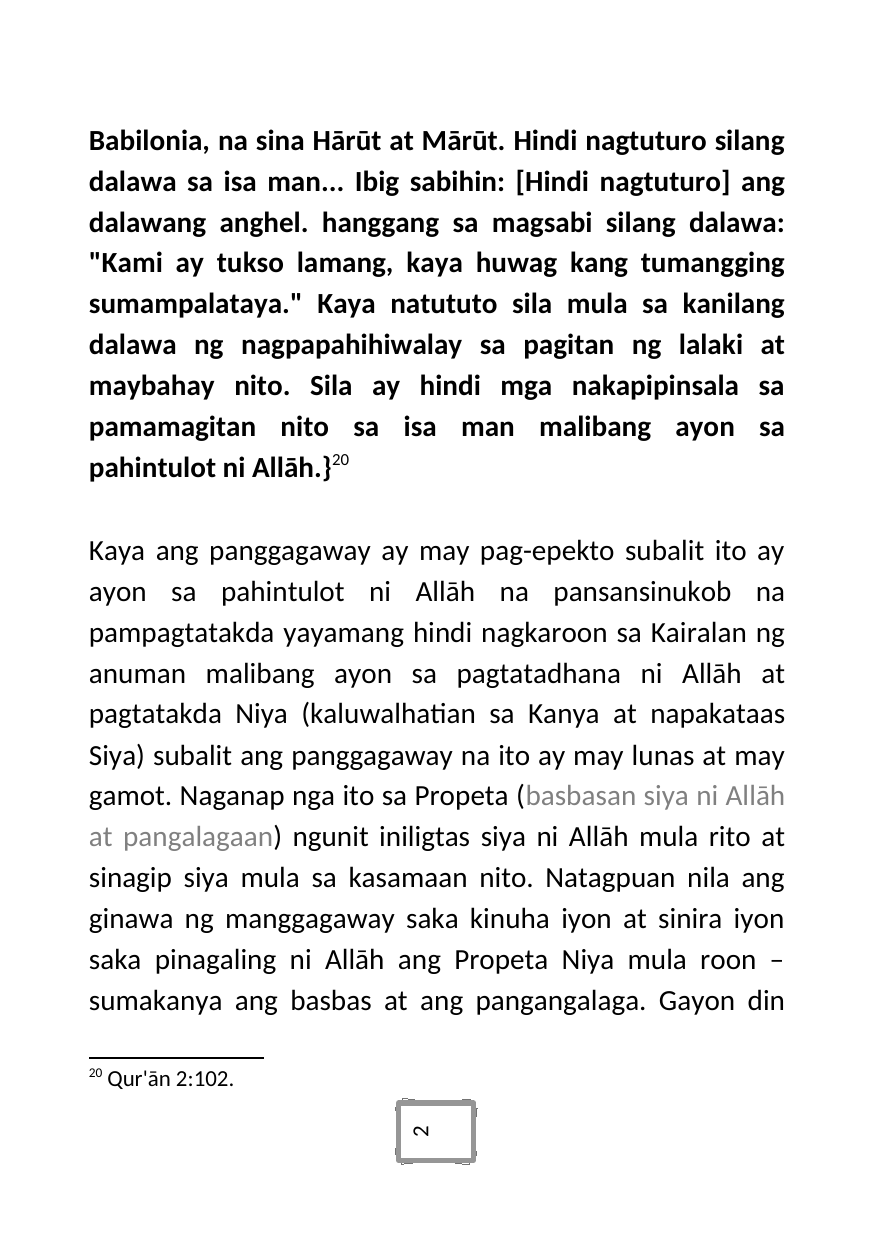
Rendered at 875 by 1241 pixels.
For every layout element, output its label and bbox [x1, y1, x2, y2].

text [89, 532, 785, 1018]
text [89, 122, 785, 485]
